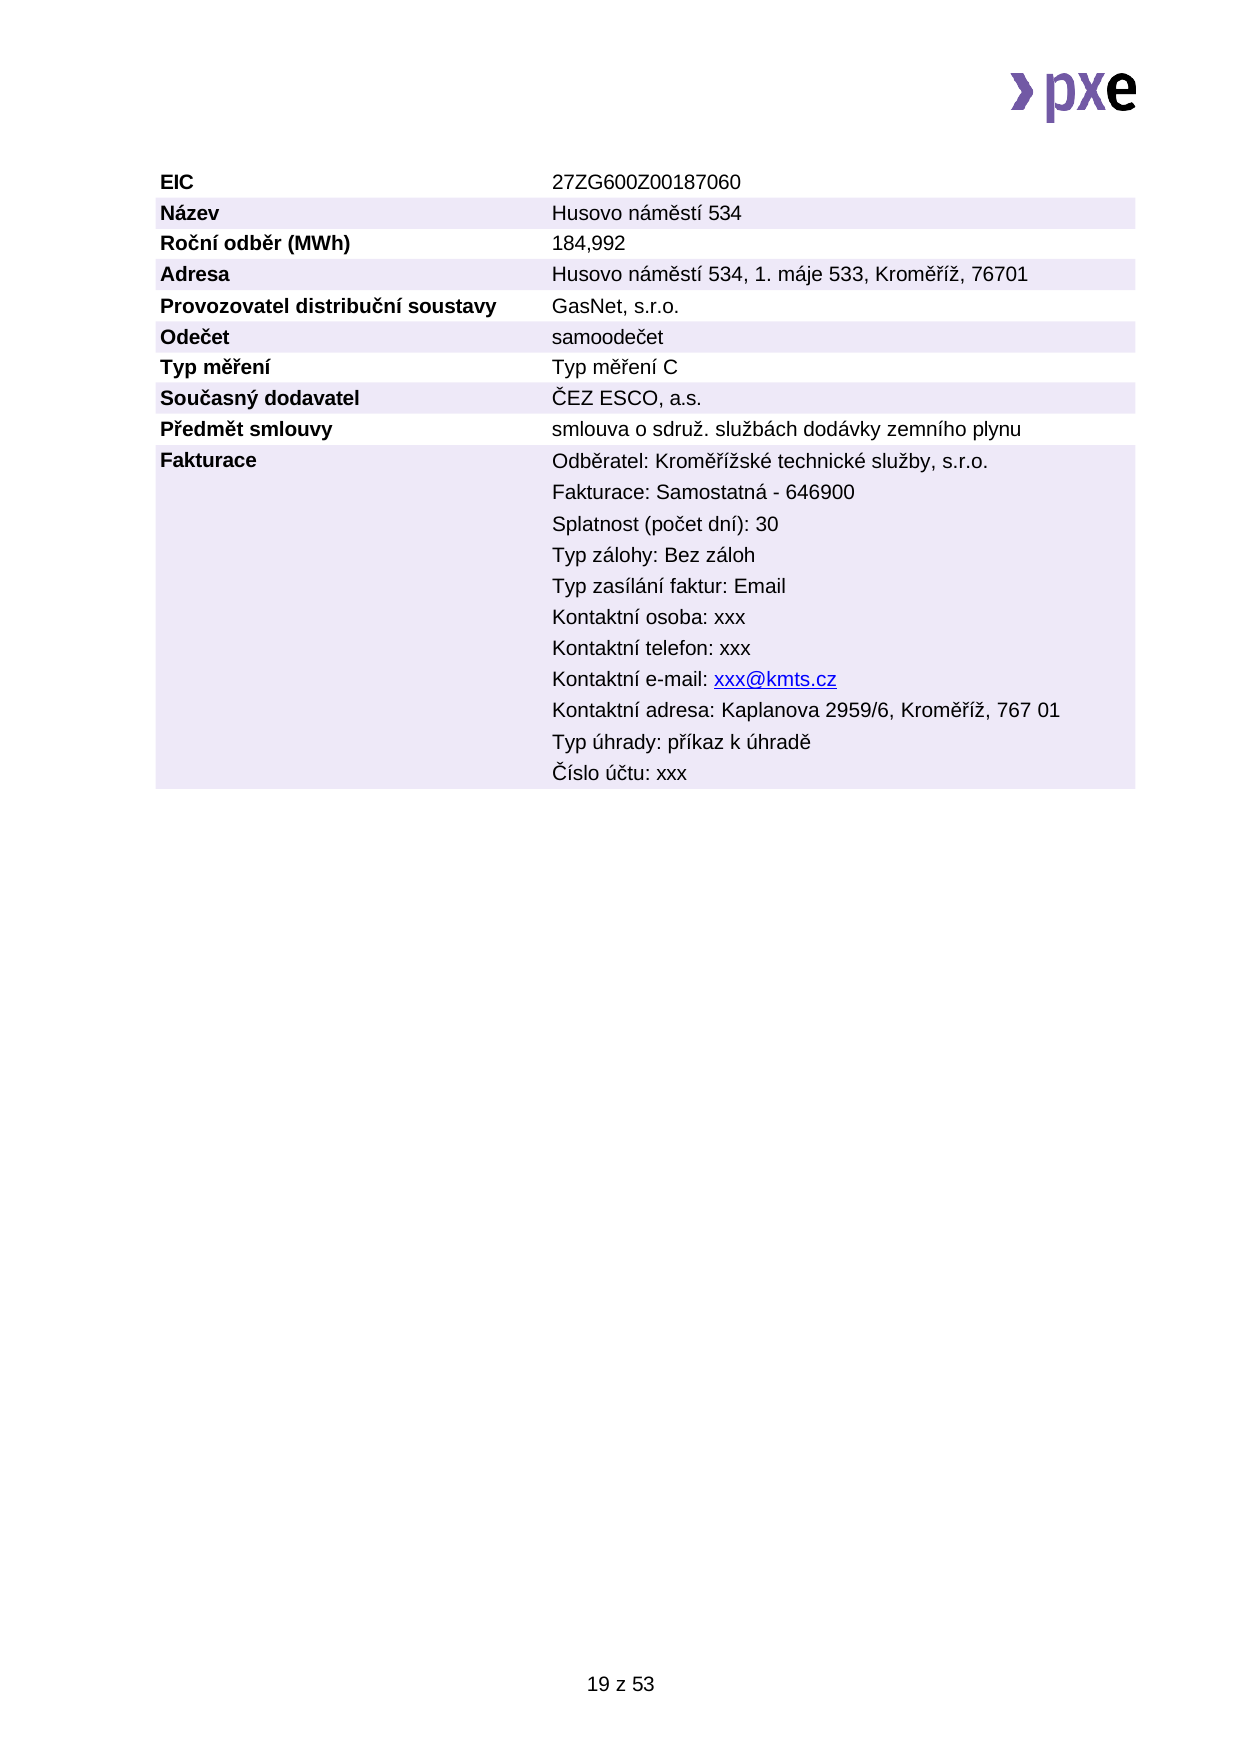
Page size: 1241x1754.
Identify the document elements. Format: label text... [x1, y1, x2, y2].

picture [1010, 73, 1034, 110]
text Roční odběr (MWh) 184,992 [160, 231, 1151, 255]
picture [1076, 73, 1106, 110]
picture [1107, 73, 1136, 111]
text Provozovatel distribuční soustavy GasNet, s.r.o. [160, 258, 1151, 317]
text Typ měření Typ měření C [160, 354, 1151, 378]
picture [1053, 73, 1075, 111]
text Předmět smlouvy smlouva o sdruž. službách dodávky zemního plynu [160, 382, 1151, 441]
